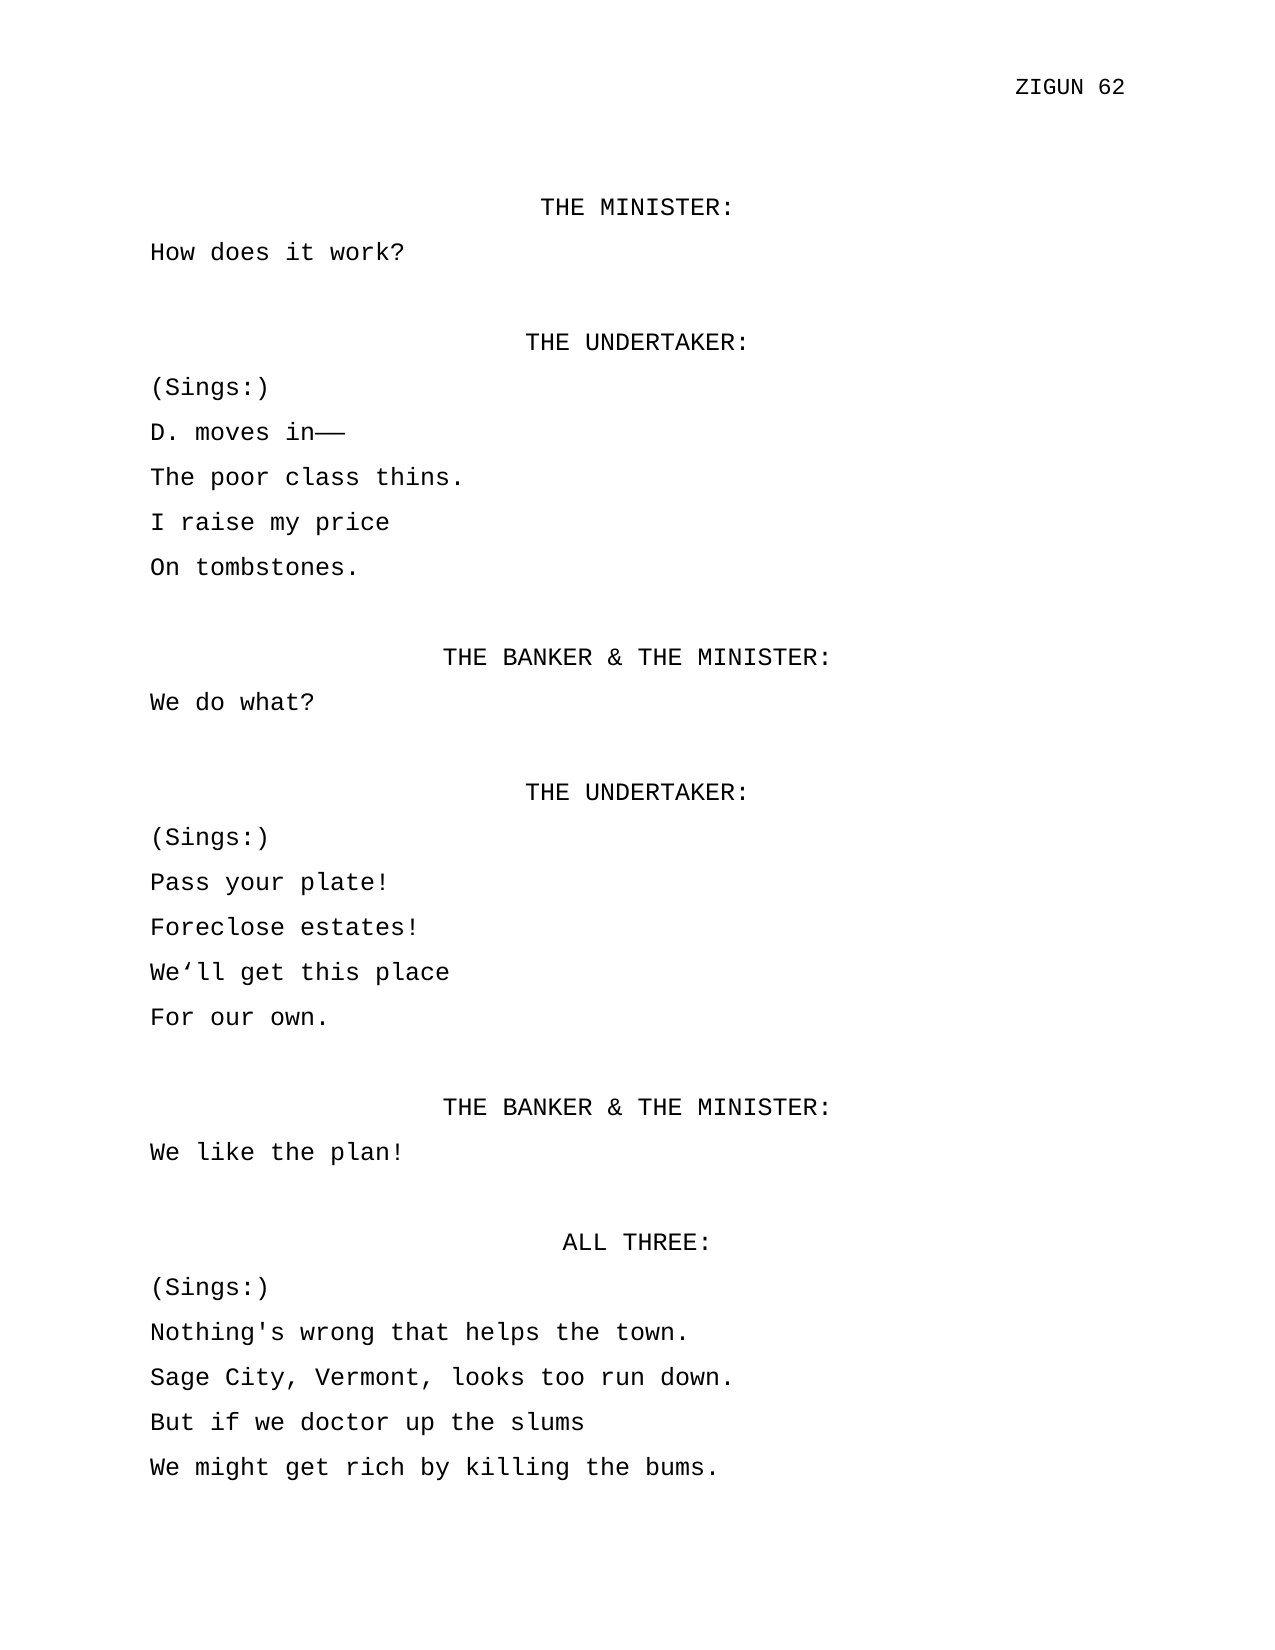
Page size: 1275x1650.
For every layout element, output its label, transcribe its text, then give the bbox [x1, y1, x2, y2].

text How does it work? [150, 240, 1125, 268]
text We like the plan! [150, 1140, 1125, 1168]
text Pass your plate! [150, 870, 1125, 898]
text THE BANKER & THE MINISTER: [150, 645, 1125, 673]
text (Sings:) [150, 1275, 1125, 1303]
text I raise my price [150, 510, 1125, 538]
text Nothing's wrong that helps the town. [150, 1320, 1125, 1348]
text We‘ll get this place [150, 960, 1125, 988]
text THE UNDERTAKER: [150, 330, 1125, 358]
text Foreclose estates! [150, 915, 1125, 943]
text But if we doctor up the slums [150, 1410, 1125, 1438]
text THE BANKER & THE MINISTER: [150, 1095, 1125, 1123]
text For our own. [150, 1005, 1125, 1033]
text THE UNDERTAKER: [150, 780, 1125, 808]
text ALL THREE: [150, 1230, 1125, 1258]
text On tombstones. [150, 555, 1125, 583]
text Sage City, Vermont, looks too run down. [150, 1365, 1125, 1393]
text We do what? [150, 690, 1125, 718]
text (Sings:) [150, 375, 1125, 403]
text (Sings:) [150, 825, 1125, 853]
text THE MINISTER: [150, 195, 1125, 223]
text The poor class thins. [150, 465, 1125, 493]
text We might get rich by killing the bums. [150, 1455, 1125, 1483]
text D. moves in—— [150, 420, 1125, 448]
